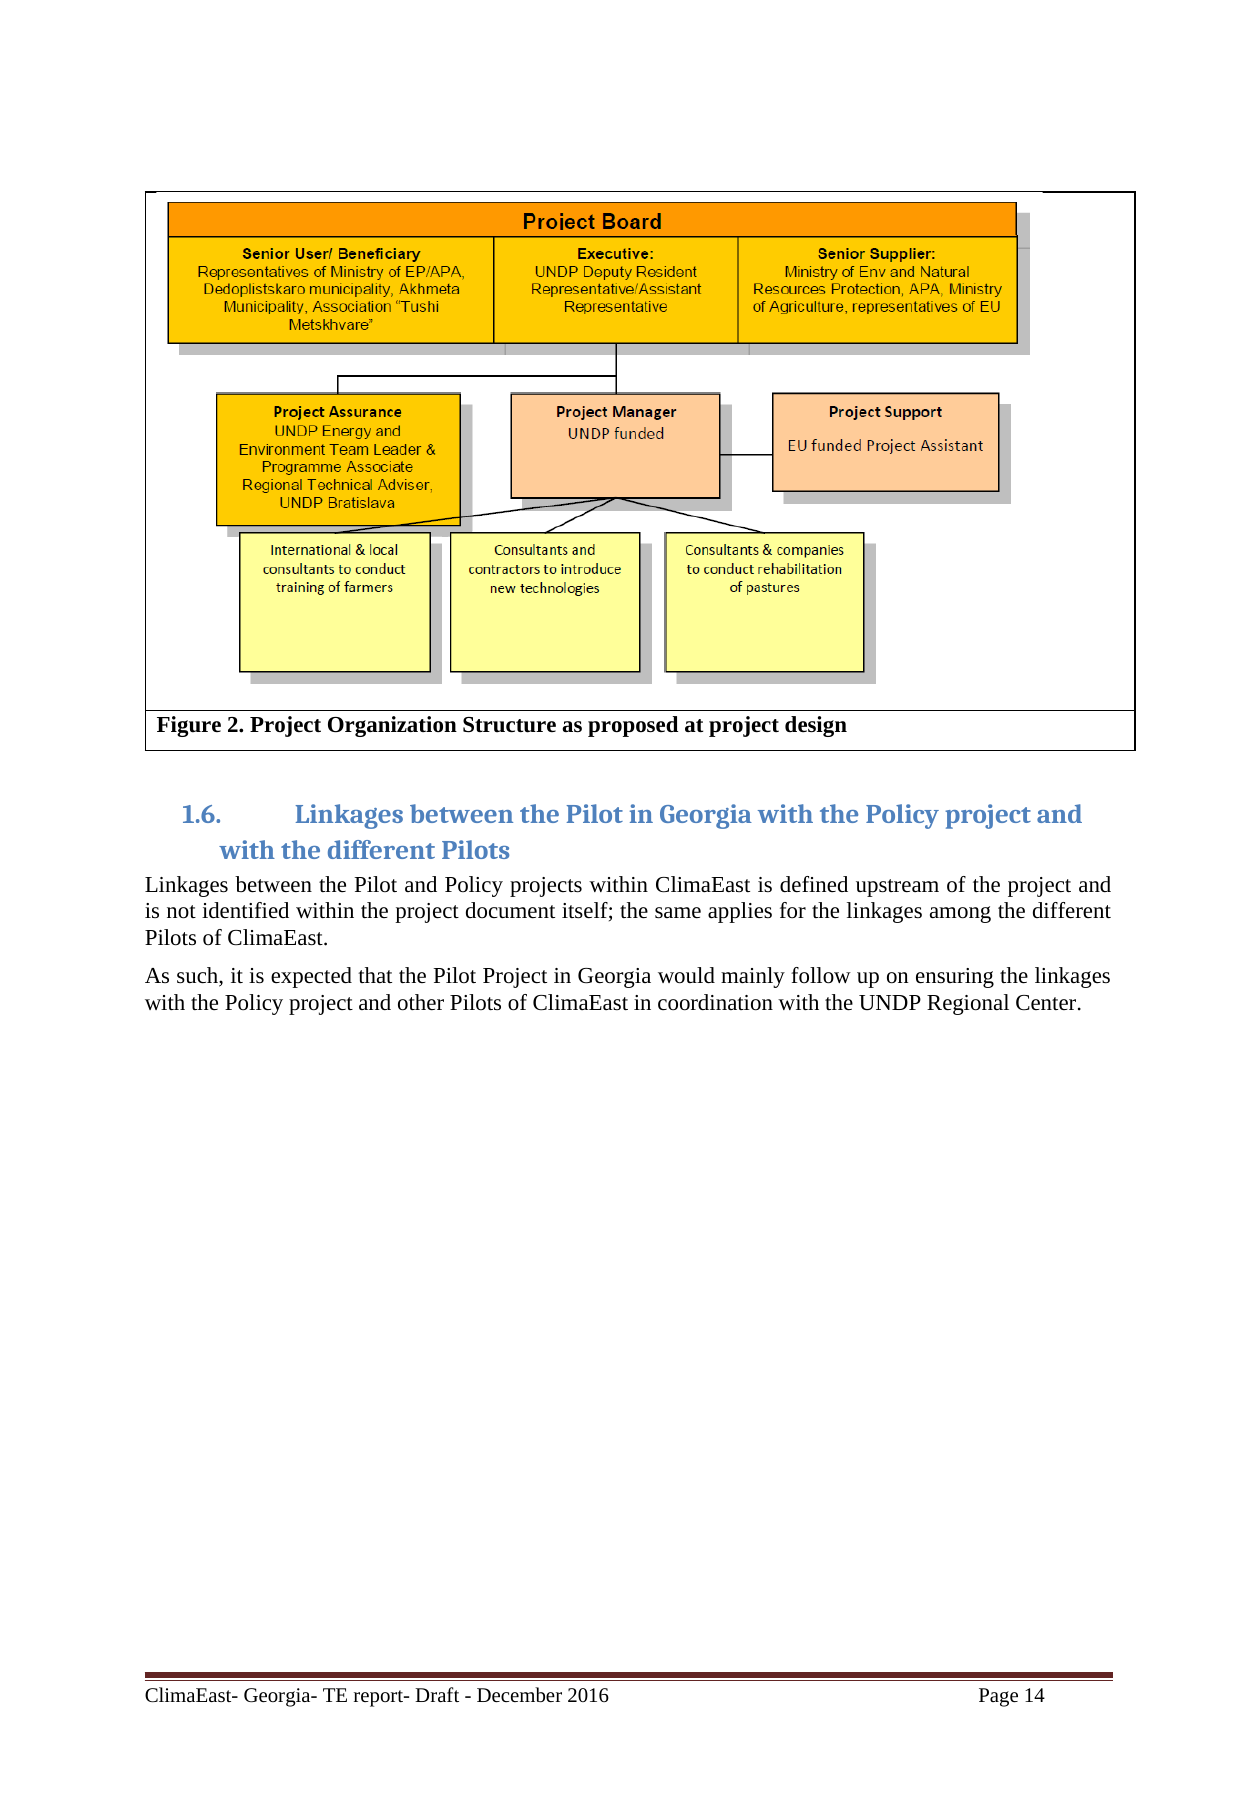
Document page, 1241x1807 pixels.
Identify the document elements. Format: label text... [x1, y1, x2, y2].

table_cell Figure 2. Project Organization Structure as proposed at project design [146, 711, 1134, 749]
subtitle Linkages between the Pilot in Georgia with the Policy project and with the different Pilots [182, 799, 1113, 866]
text Linkages between the Pilot and Policy projects within ClimaEast is defined upstream of the project and is not identified within the project document itself; the same applies for the linkages among the different Pilots of ClimaEast. [144, 871, 1113, 950]
text As such, it is expected that the Pilot Project in Georgia would mainly follow up on ensuring the linkages with the Policy project and other Pilots of ClimaEast in coordination with the UNDP Regional Center. [144, 962, 1113, 1015]
table_header [146, 193, 1134, 710]
